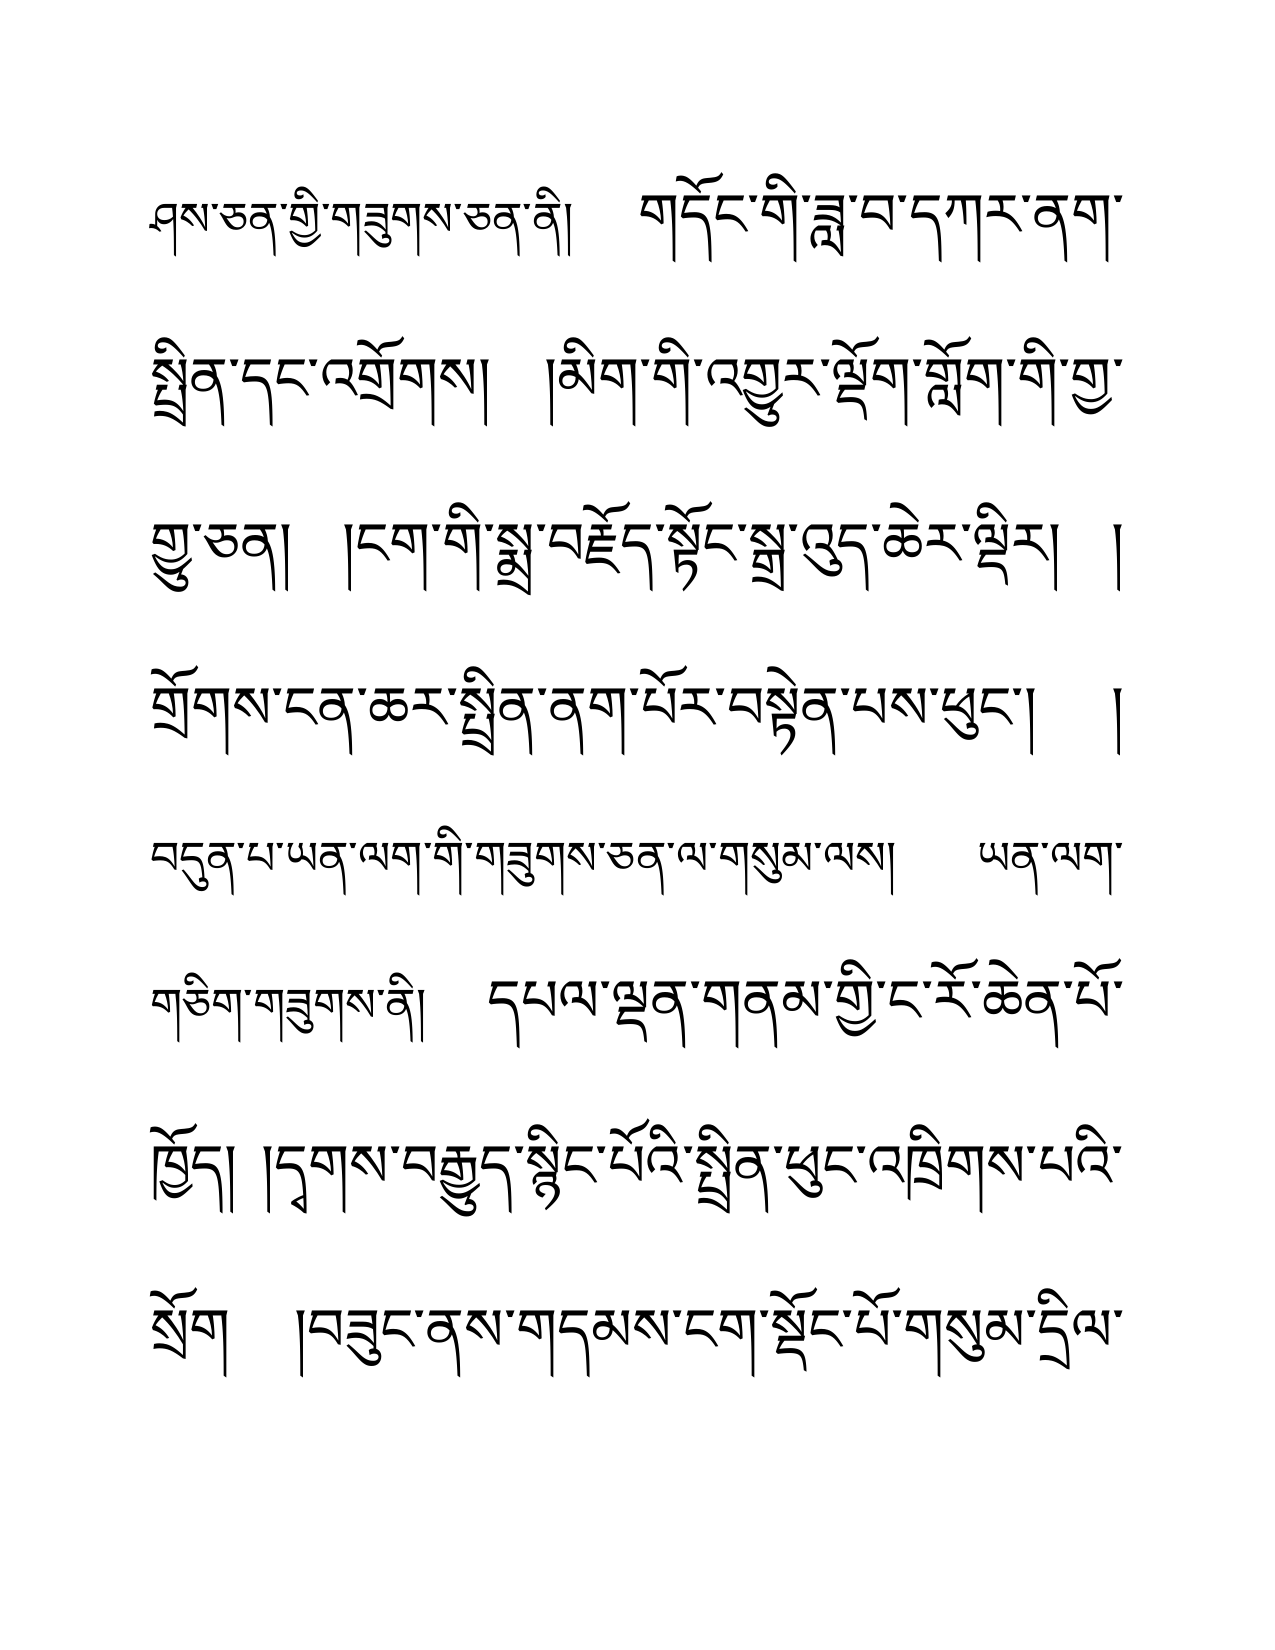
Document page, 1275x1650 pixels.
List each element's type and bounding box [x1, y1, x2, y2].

text [150, 150, 1125, 1429]
